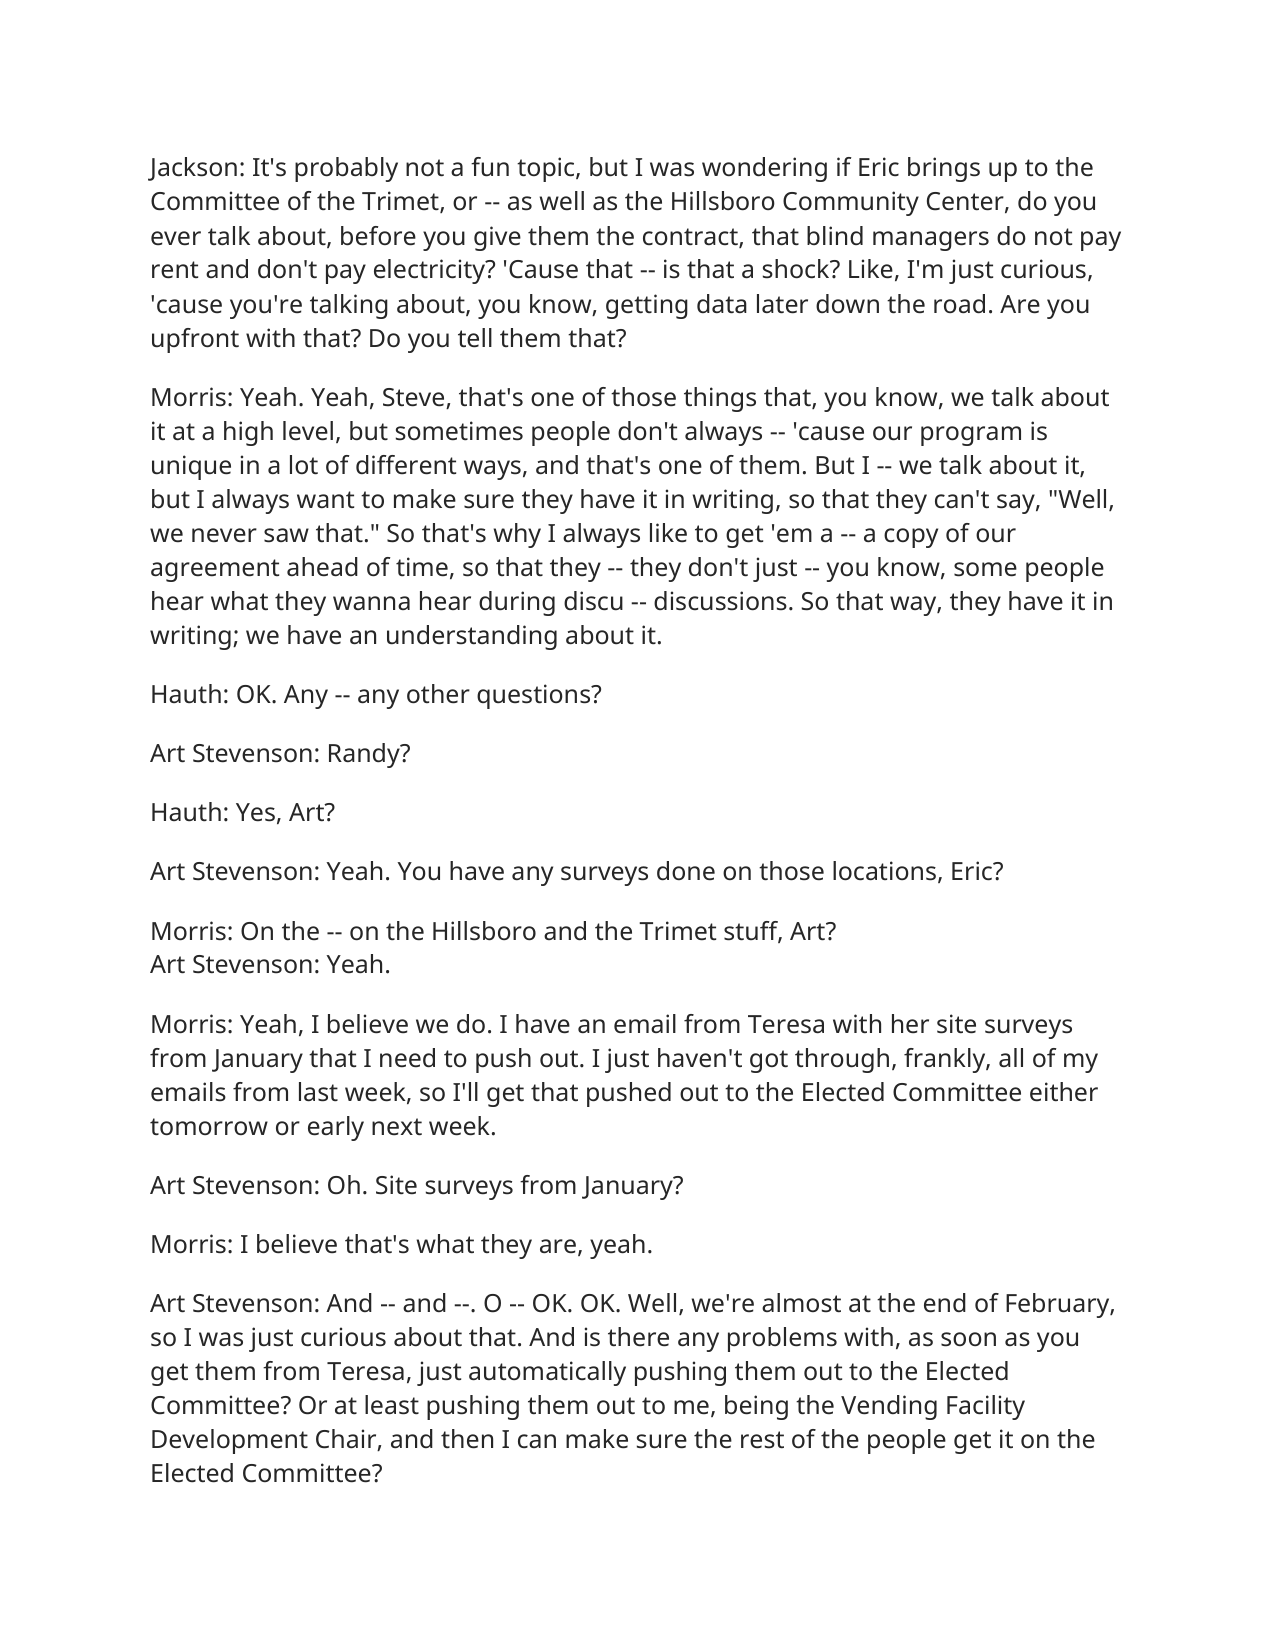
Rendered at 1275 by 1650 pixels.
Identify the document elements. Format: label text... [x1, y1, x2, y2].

text Hauth: OK. Any -- any other questions? [150, 677, 1125, 711]
text Hauth: Yes, Art? [150, 795, 1125, 829]
text Morris: I believe that's what they are, yeah. [150, 1227, 1125, 1261]
text Jackson: It's probably not a fun topic, but I was wondering if Eric brings up to the Committee of the Trimet, or -- as well as the Hillsboro Community Center, do you ever talk about, before you give them the contract, that blind managers do not pay rent and don't pay electricity? 'Cause that -- is that a shock? Like, I'm just curious, 'cause you're talking about, you know, getting data later down the road. Are you upfront with that? Do you tell them that? [150, 150, 1125, 354]
text Morris: Yeah, I believe we do. I have an email from Teresa with her site surveys from January that I need to push out. I just haven't got through, frankly, all of my emails from last week, so I'll get that pushed out to the Elected Committee either tomorrow or early next week. [150, 1006, 1125, 1142]
text Art Stevenson: Yeah. You have any surveys done on those locations, Eric? [150, 854, 1125, 888]
text Morris: On the -- on the Hillsboro and the Trimet stuff, Art? Art Stevenson: Yeah. [150, 913, 1125, 981]
text Art Stevenson: Oh. Site surveys from January? [150, 1167, 1125, 1202]
text Morris: Yeah. Yeah, Steve, that's one of those things that, you know, we talk about it at a high level, but sometimes people don't always -- 'cause our program is unique in a lot of different ways, and that's one of them. But I -- we talk about it, but I always want to make sure they have it in writing, so that they can't say, "Well, we never saw that." So that's why I always like to get 'em a -- a copy of our agreement ahead of time, so that they -- they don't just -- you know, some people hear what they wanna hear during discu -- discussions. So that way, they have it in writing; we have an understanding about it. [150, 379, 1125, 652]
text Art Stevenson: Randy? [150, 736, 1125, 770]
text Art Stevenson: And -- and --. O -- OK. OK. Well, we're almost at the end of February, so I was just curious about that. And is there any problems with, as soon as you get them from Teresa, just automatically pushing them out to the Elected Committee? Or at least pushing them out to me, being the Vending Facility Development Chair, and then I can make sure the rest of the people get it on the Elected Committee? [150, 1286, 1125, 1490]
